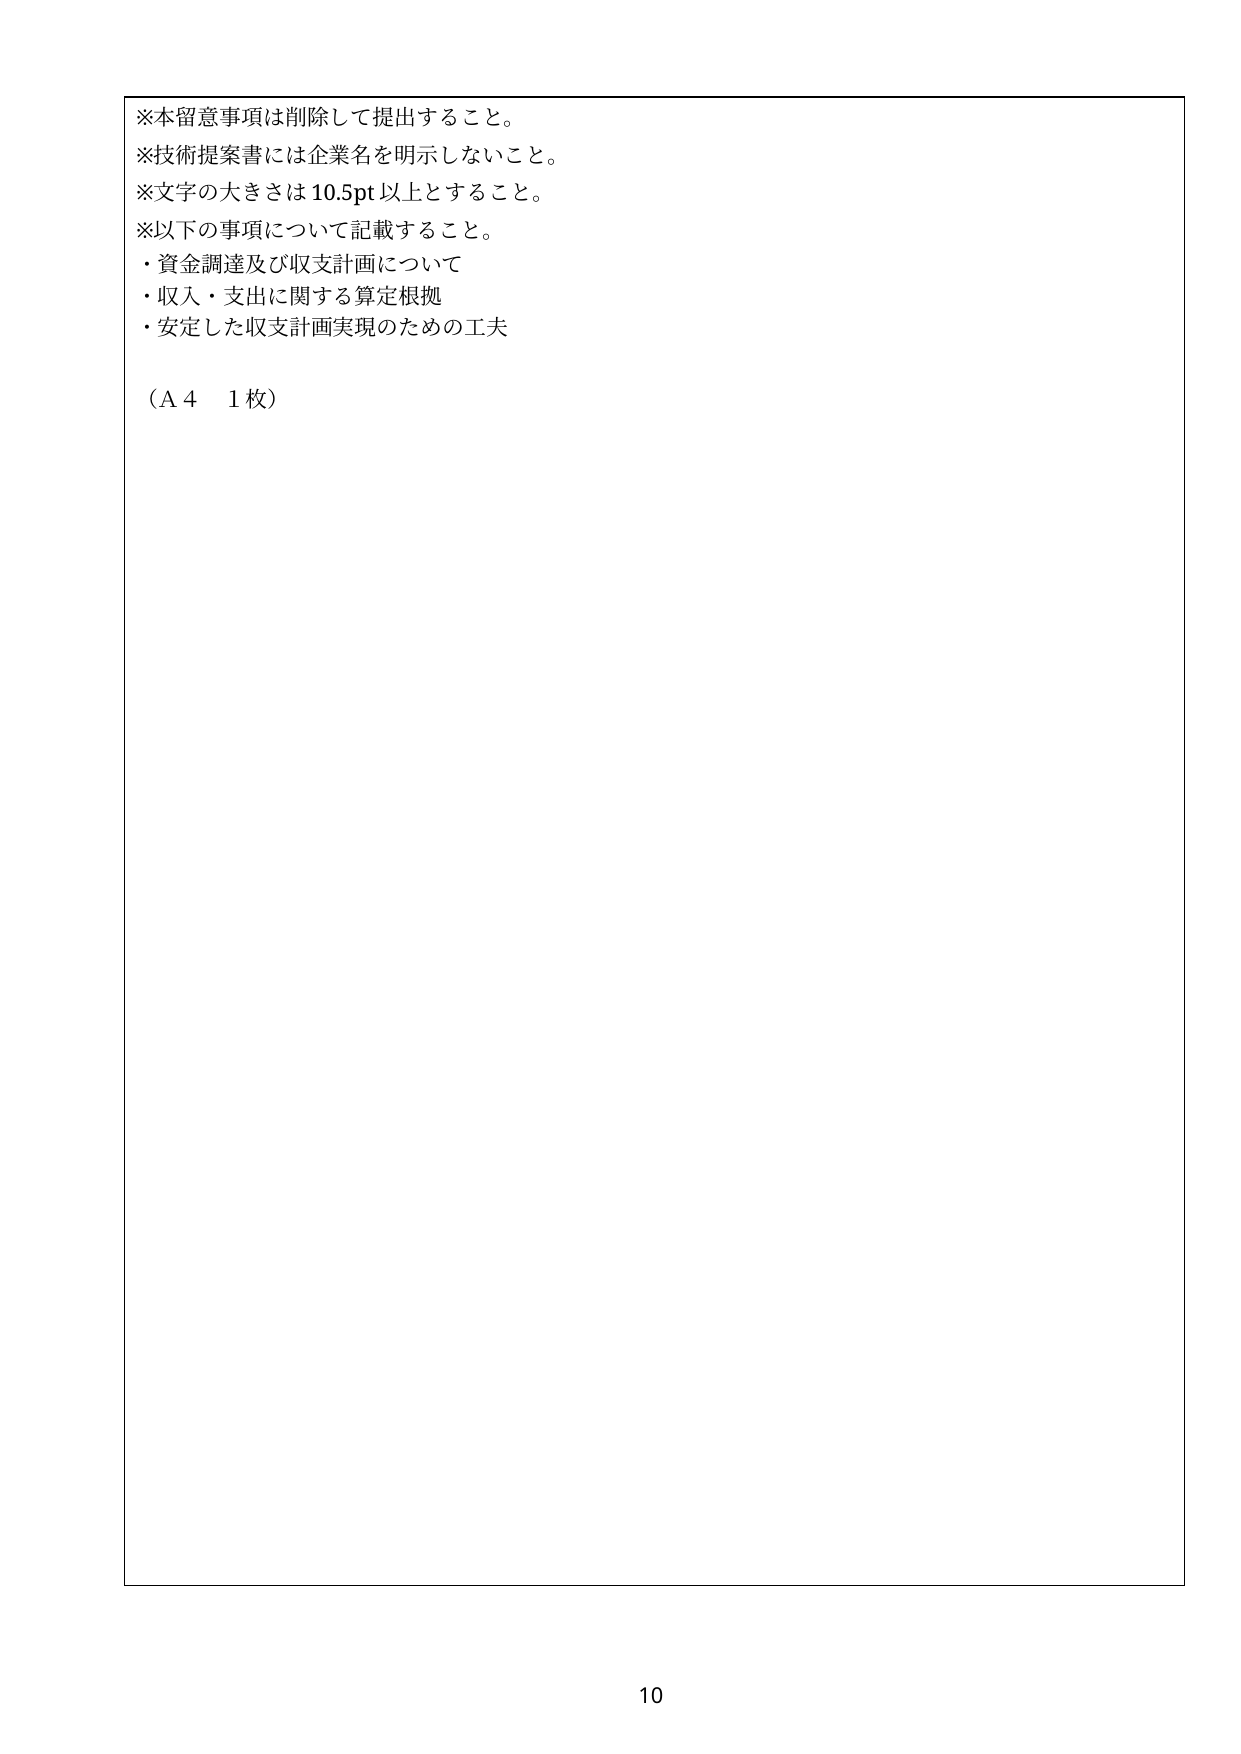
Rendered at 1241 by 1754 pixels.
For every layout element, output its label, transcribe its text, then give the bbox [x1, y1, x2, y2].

table_cell ※本留意事項は削除して提出すること。 ※技術提案書には企業名を明示しないこと。 ※文字の大きさは10.5pt以上とすること。 ※以下の事項について記載すること。 ・資金調達及び収支計画について ・収入・支出に関する算定根拠 ・安定した収支計画実現のための工夫 （Ａ４ １枚） [125, 98, 1184, 1584]
